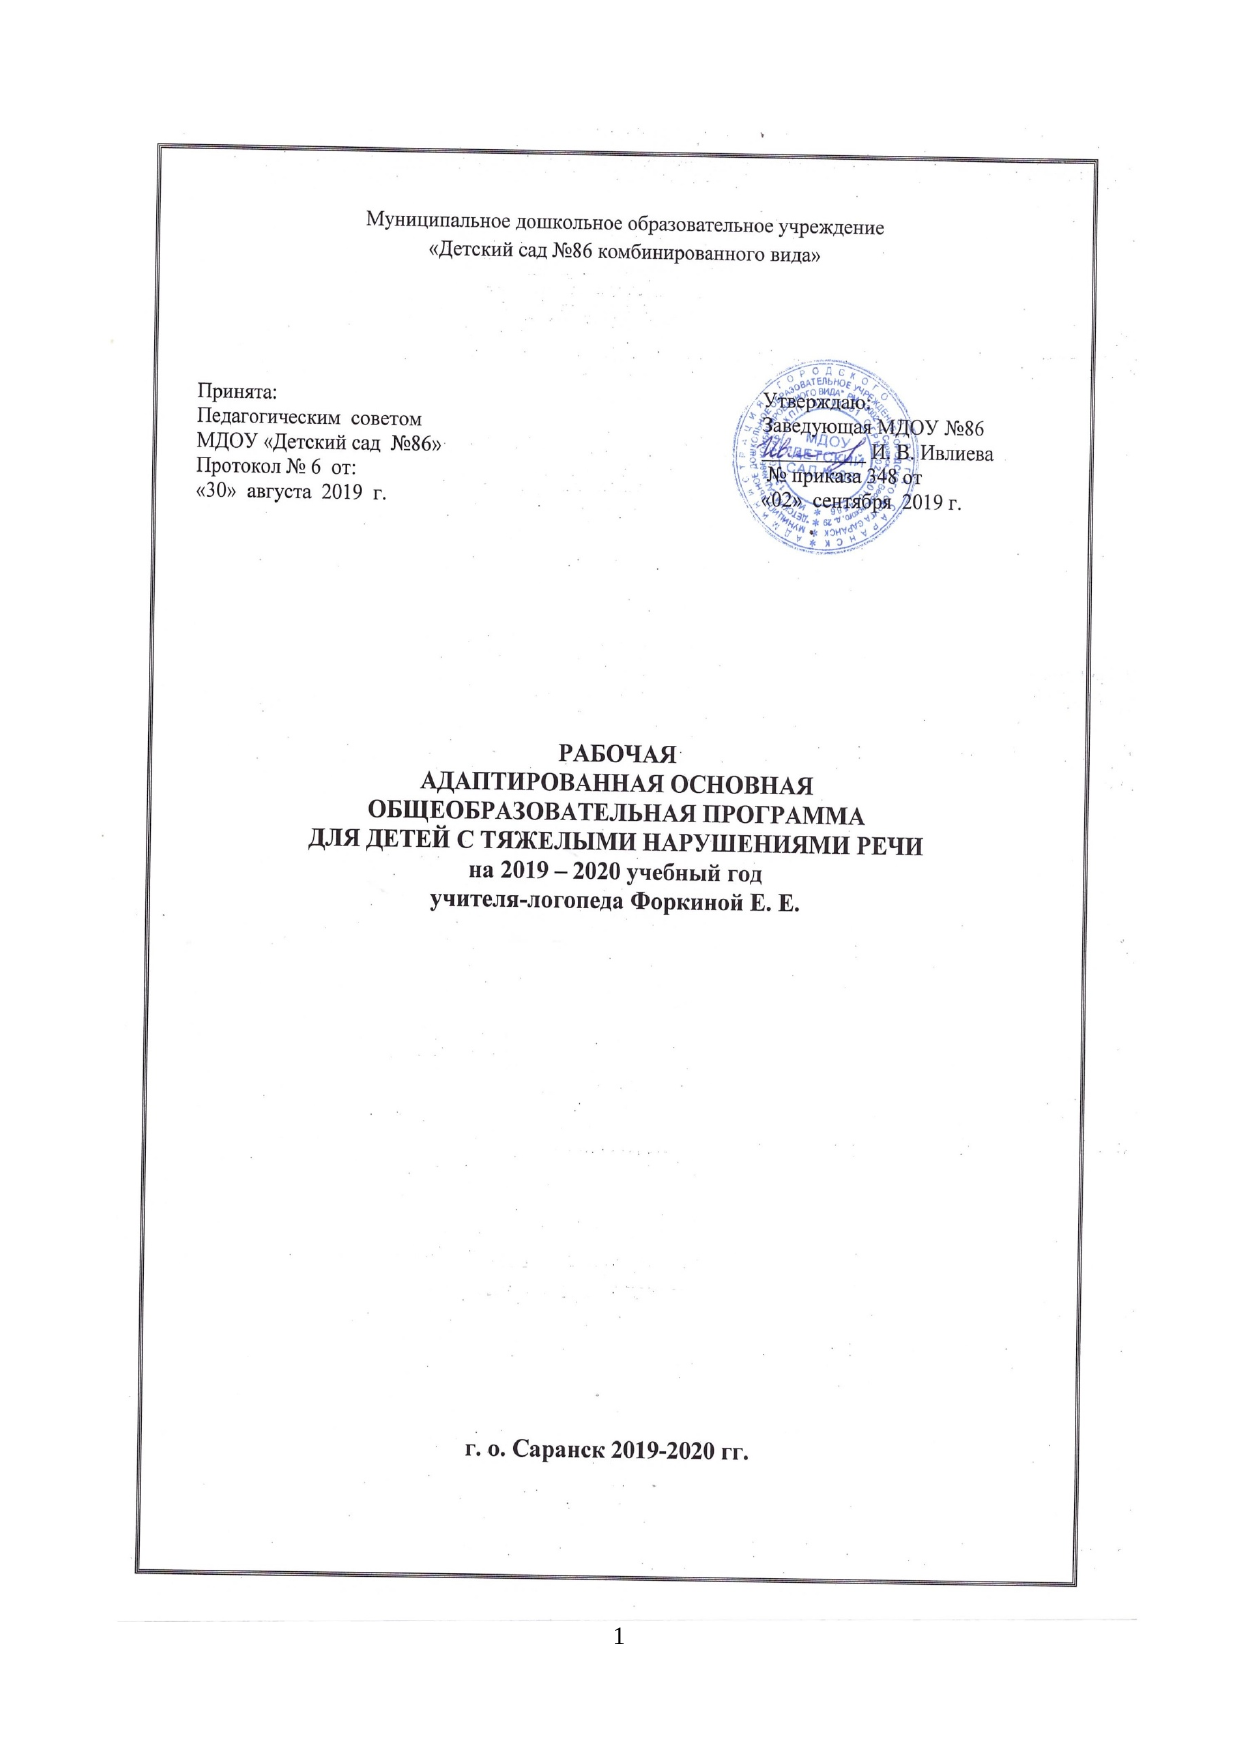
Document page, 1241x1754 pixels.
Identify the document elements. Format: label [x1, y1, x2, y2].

picture [92, 118, 1146, 1622]
